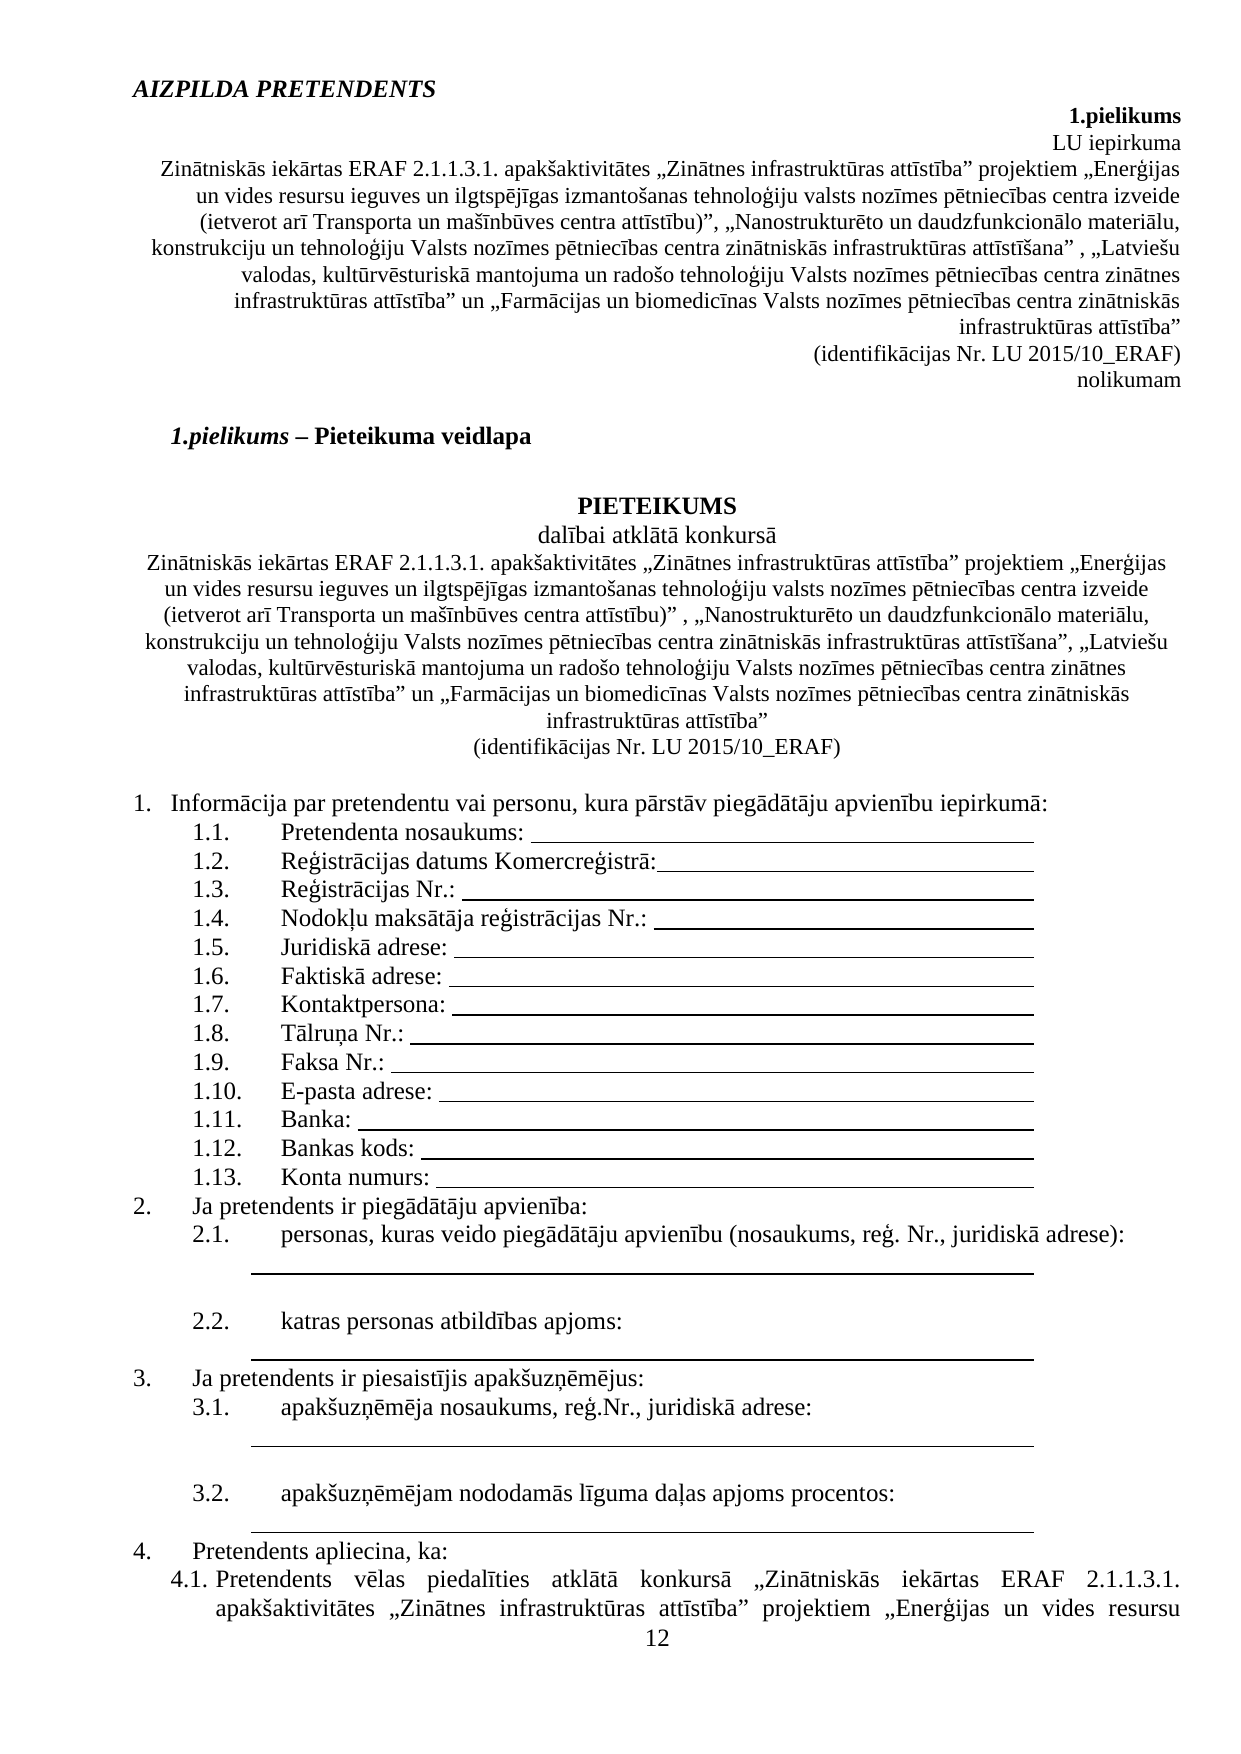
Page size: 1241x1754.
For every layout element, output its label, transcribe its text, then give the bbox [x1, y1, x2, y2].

list Ja pretendents ir piegādātāju apvienība: [133, 1191, 1181, 1219]
list Pretendenta nosaukums: [192, 817, 1181, 846]
list Reģistrācijas Nr.: [192, 874, 1181, 903]
list Faksa Nr.: [192, 1047, 1181, 1076]
list apakšuzņēmēja nosaukums, reģ.Nr., juridiskā adrese: [192, 1392, 1181, 1421]
text (identifikācijas Nr. LU 2015/10_ERAF) [133, 733, 1181, 759]
list Informācija par pretendentu vai personu, kura pārstāv piegādātāju apvienību iepirkumā: [133, 788, 1181, 817]
list katras personas atbildības apjoms: [192, 1306, 1181, 1334]
text 1.pielikums [133, 103, 1181, 129]
text AIZPILDA PRETENDENTs [133, 74, 1181, 103]
text LU iepirkuma [133, 129, 1181, 155]
list Tālruņa Nr.: [192, 1018, 1181, 1047]
list apakšuzņēmējam nododamās līguma daļas apjoms procentos: [192, 1478, 1181, 1507]
list Faktiskā adrese: [192, 961, 1181, 989]
text nolikumam [133, 366, 1181, 392]
list Kontaktpersona: [192, 989, 1181, 1018]
list Banka: [192, 1104, 1181, 1133]
list Reģistrācijas datums Komercreģistrā: [192, 846, 1181, 874]
list Pretendents apliecina, ka: [133, 1536, 1181, 1564]
list E-pasta adrese: [192, 1076, 1181, 1104]
text 1.pielikums – Pieteikuma veidlapa [170, 421, 1181, 450]
text dalībai atklātā konkursā [133, 520, 1181, 549]
text Zinātniskās iekārtas ERAF 2.1.1.3.1. apakšaktivitātes „Zinātnes infrastruktūras attīstība” projektiem „Enerģijas un vides resursu ieguves un ilgtspējīgas izmantošanas tehnoloģiju valsts nozīmes pētniecības centra izveide (ietverot arī Transporta un mašīnbūves centra attīstību)” , „Nanostrukturēto un daudzfunkcionālo materiālu, konstrukciju un tehnoloģiju Valsts nozīmes pētniecības centra zinātniskās infrastruktūras attīstīšana”, „Latviešu valodas, kultūrvēsturiskā mantojuma un radošo tehnoloģiju Valsts nozīmes pētniecības centra zinātnes infrastruktūras attīstība” un „Farmācijas un biomedicīnas Valsts nozīmes pētniecības centra zinātniskās infrastruktūras attīstība” [133, 549, 1181, 733]
list Juridiskā adrese: [192, 932, 1181, 961]
text PIETEIKUMS [133, 491, 1181, 520]
text (identifikācijas Nr. LU 2015/10_ERAF) [133, 340, 1181, 366]
list Nodokļu maksātāja reģistrācijas Nr.: [192, 903, 1181, 932]
list Konta numurs: [192, 1162, 1181, 1191]
list Bankas kods: [192, 1133, 1181, 1162]
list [170, 1564, 1181, 1622]
list Ja pretendents ir piesaistījis apakšuzņēmējus: [133, 1363, 1181, 1392]
list personas, kuras veido piegādātāju apvienību (nosaukums, reģ. Nr., juridiskā adrese): [192, 1219, 1181, 1248]
text Zinātniskās iekārtas ERAF 2.1.1.3.1. apakšaktivitātes „Zinātnes infrastruktūras attīstība” projektiem „Enerģijas un vides resursu ieguves un ilgtspējīgas izmantošanas tehnoloģiju valsts nozīmes pētniecības centra izveide (ietverot arī Transporta un mašīnbūves centra attīstību)”, „Nanostrukturēto un daudzfunkcionālo materiālu, konstrukciju un tehnoloģiju Valsts nozīmes pētniecības centra zinātniskās infrastruktūras attīstīšana” , „Latviešu valodas, kultūrvēsturiskā mantojuma un radošo tehnoloģiju Valsts nozīmes pētniecības centra zinātnes infrastruktūras attīstība” un „Farmācijas un biomedicīnas Valsts nozīmes pētniecības centra zinātniskās infrastruktūras attīstība” [133, 155, 1181, 340]
